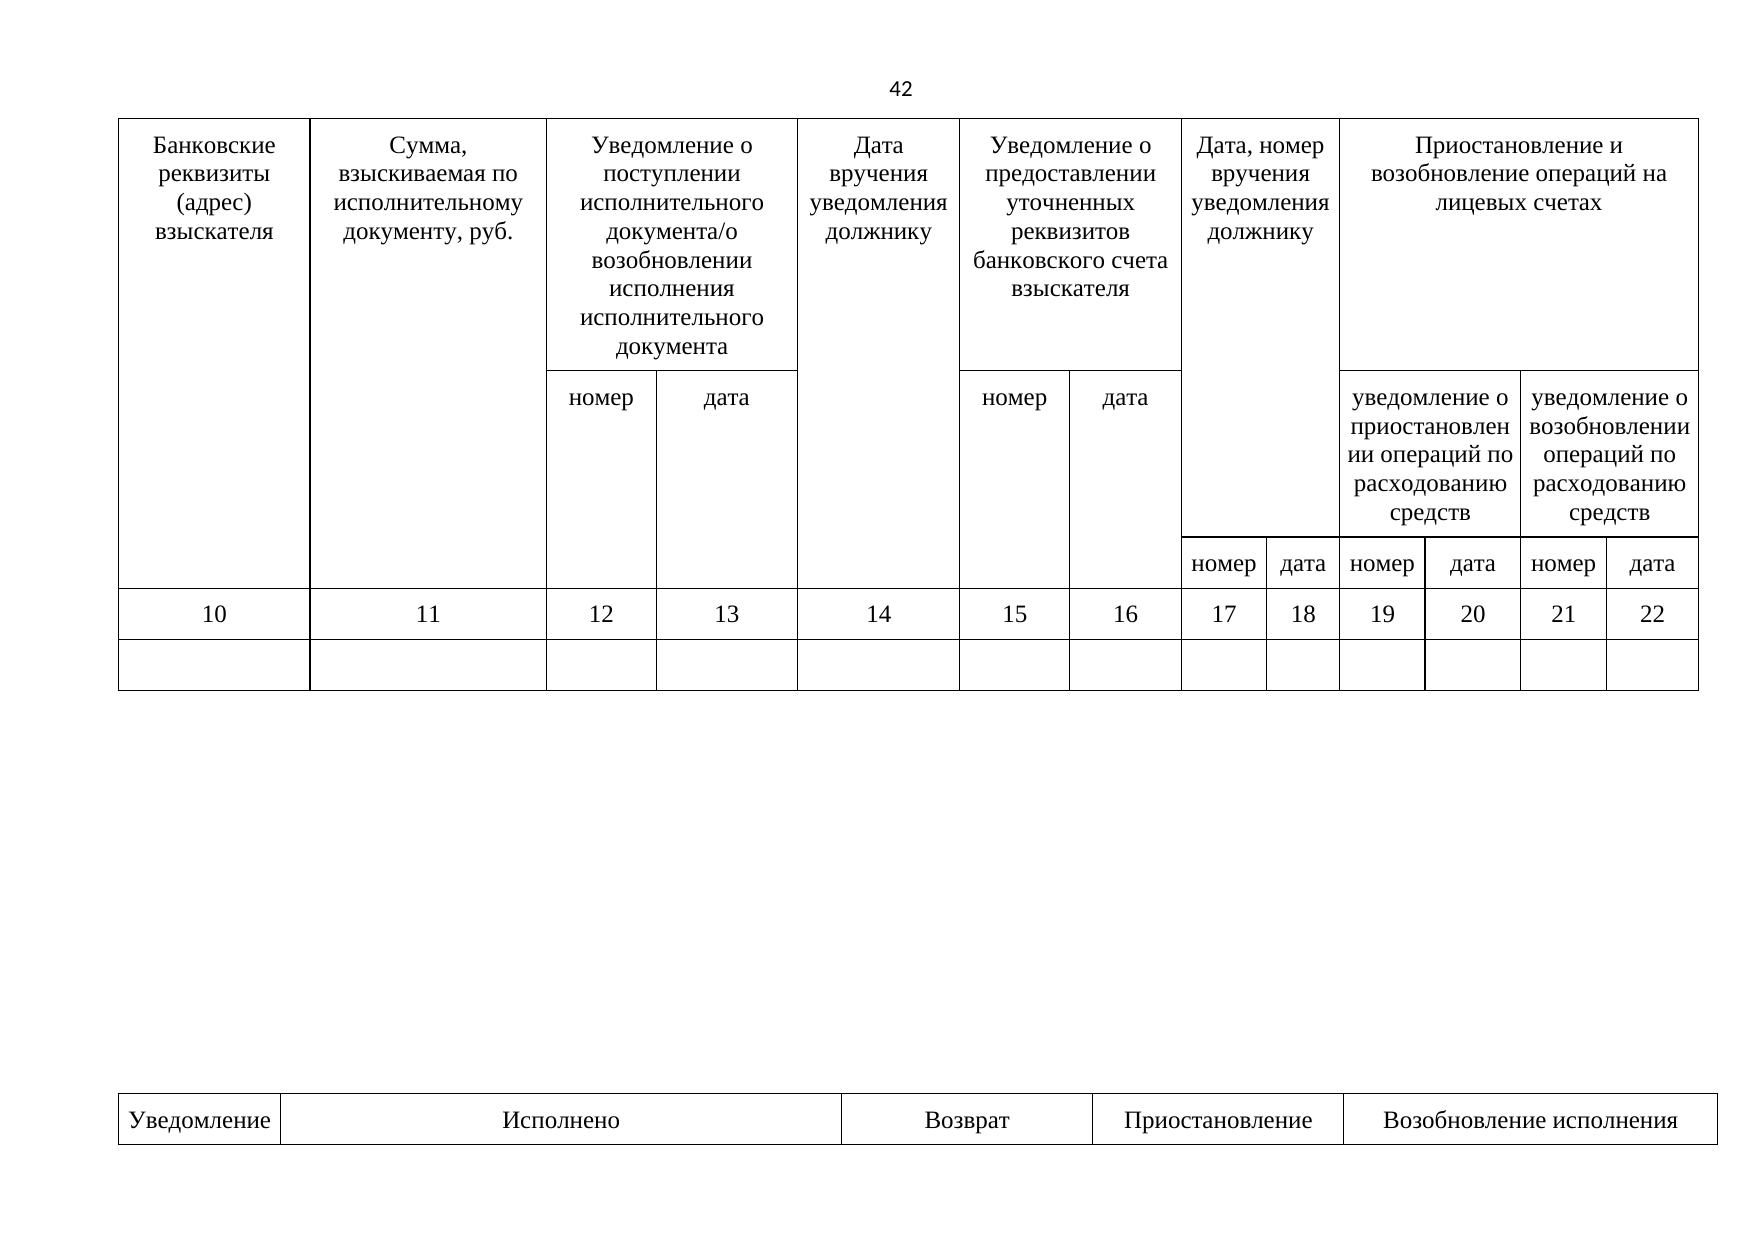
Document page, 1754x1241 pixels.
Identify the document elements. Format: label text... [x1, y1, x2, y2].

table_cell 10 [119, 589, 309, 638]
table_cell 21 [1521, 589, 1606, 638]
table_cell [657, 640, 797, 689]
table_cell [1521, 640, 1606, 689]
table_header Дата вручения уведомления должнику [798, 119, 959, 587]
table_header Исполнено [281, 1094, 841, 1144]
table_cell уведомление о возобновлении операций по расходованию средств [1521, 371, 1698, 536]
table_cell [1340, 640, 1424, 689]
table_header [1093, 1094, 1343, 1144]
table_cell 18 [1267, 589, 1339, 638]
table_cell 12 [547, 589, 656, 638]
table_cell 16 [1070, 589, 1181, 638]
table_cell номер [1521, 538, 1606, 587]
table_cell 13 [657, 589, 797, 638]
table_cell дата [1607, 538, 1698, 587]
table_cell 15 [960, 589, 1069, 638]
table_cell 22 [1607, 589, 1698, 638]
table_cell номер [1340, 538, 1424, 587]
table_header Приостановление и возобновление операций на лицевых счетах [1340, 119, 1698, 370]
table_cell 14 [798, 589, 959, 638]
table_header Дата, номер вручения уведомления должнику [1182, 119, 1339, 536]
table_header Уведомление о поступлении исполнительного документа/о возобновлении исполнения исполнительного документа [547, 119, 797, 370]
table_cell 20 [1426, 589, 1520, 638]
table_cell дата [1426, 538, 1520, 587]
table_header Банковские реквизиты (адрес) взыскателя [119, 119, 309, 587]
table_cell номер [960, 371, 1069, 587]
table_cell номер [1182, 538, 1266, 587]
table_cell [1426, 640, 1520, 689]
table_cell [547, 640, 656, 689]
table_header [119, 1094, 280, 1144]
table_cell [311, 640, 546, 689]
table_cell [1607, 640, 1698, 689]
table_cell дата [657, 371, 797, 587]
table_cell [798, 640, 959, 689]
table_cell 11 [311, 589, 546, 638]
table_cell [1267, 640, 1339, 689]
table_cell дата [1267, 538, 1339, 587]
table_header Сумма, взыскиваемая по исполнительному документу, руб. [311, 119, 546, 587]
table_cell [1182, 640, 1266, 689]
table_cell дата [1070, 371, 1181, 587]
table_cell [960, 640, 1069, 689]
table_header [842, 1094, 1092, 1144]
table_cell номер [547, 371, 656, 587]
table_cell 19 [1340, 589, 1424, 638]
table_cell [1070, 640, 1181, 689]
table_header Уведомление о предоставлении уточненных реквизитов банковского счета взыскателя [960, 119, 1181, 370]
table_cell [119, 640, 309, 689]
table_cell уведомление о приостановлении операций по расходованию средств [1340, 371, 1520, 536]
table_cell 17 [1182, 589, 1266, 638]
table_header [1344, 1094, 1717, 1144]
